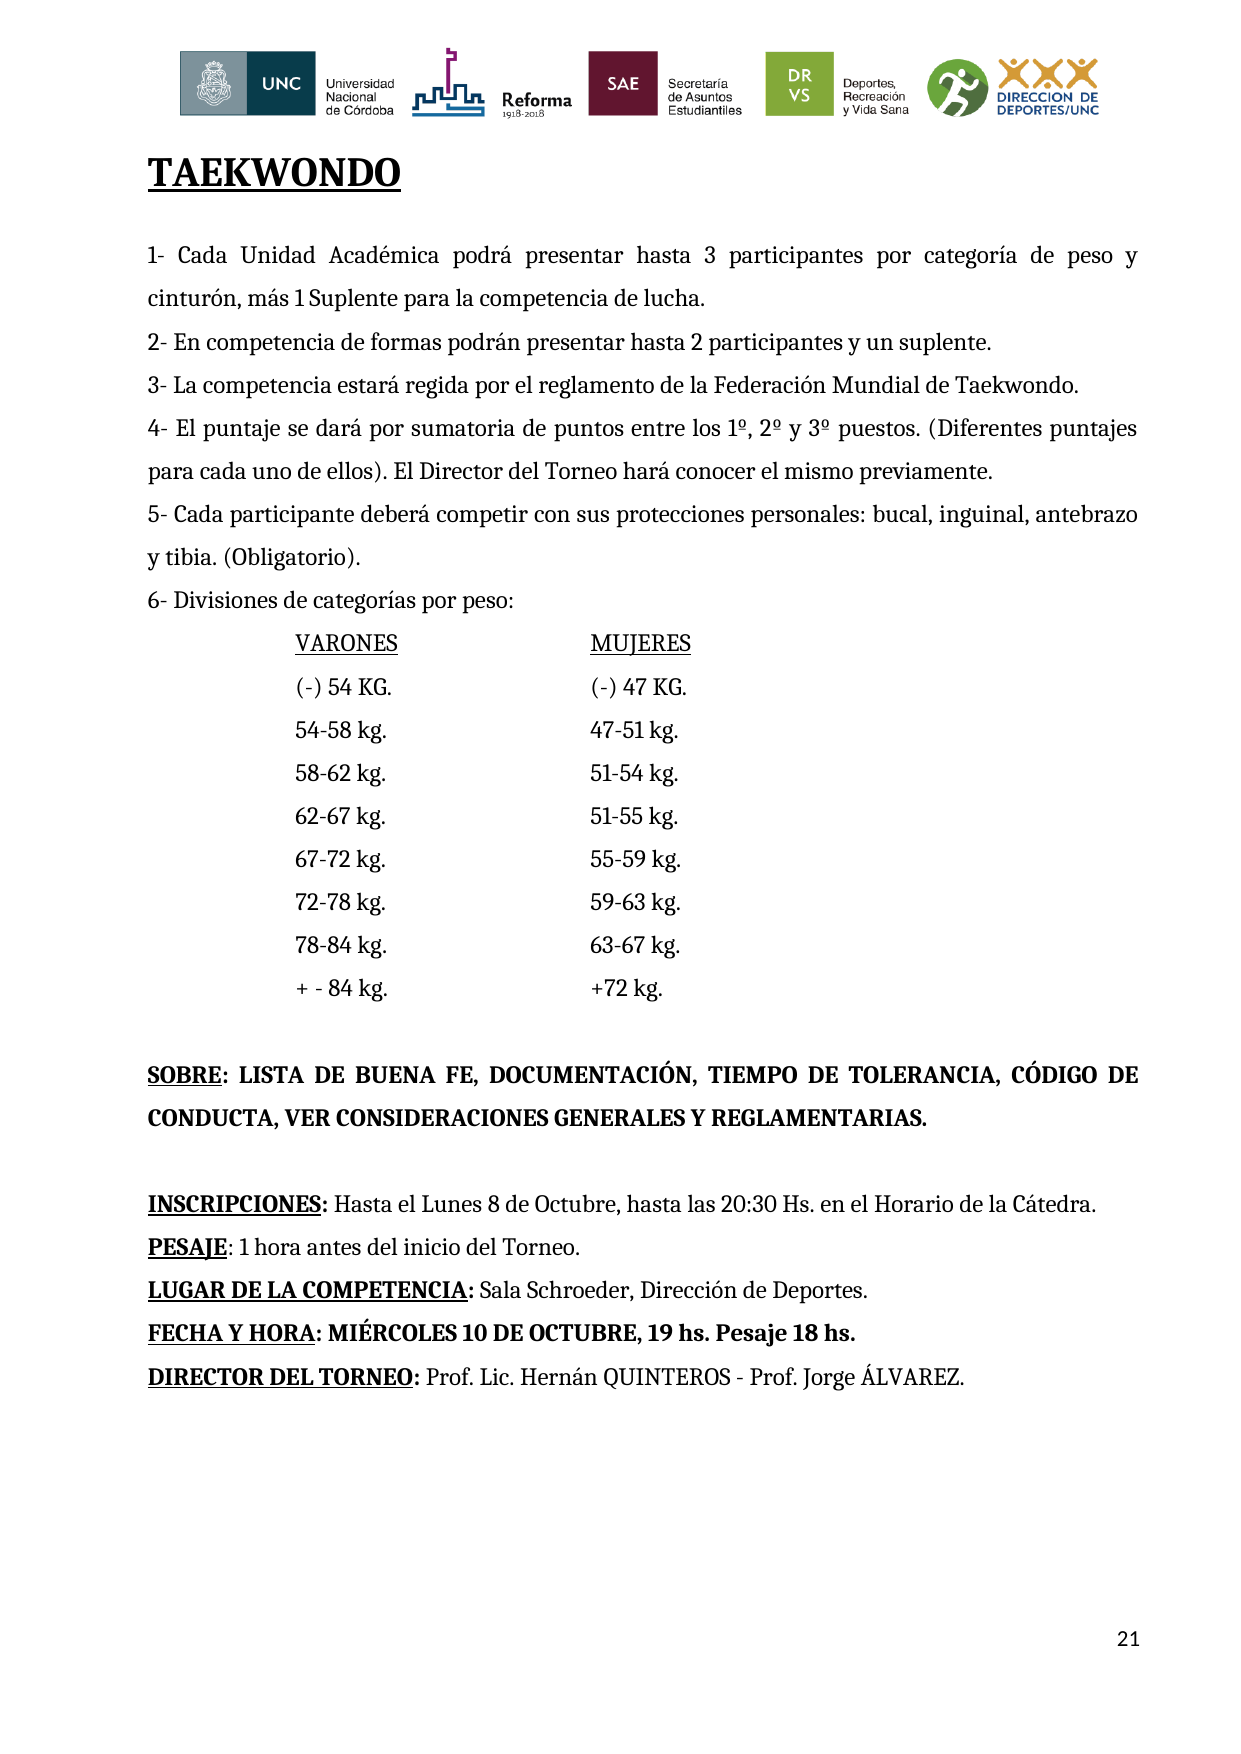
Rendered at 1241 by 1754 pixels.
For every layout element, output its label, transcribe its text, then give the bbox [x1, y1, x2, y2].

text 5- Cada participante deberá competir con sus protecciones personales: bucal, inguinal, antebrazo y tibia. (Obligatorio). [148, 500, 1140, 572]
text 54-. 47-. [148, 716, 1140, 744]
text LUGAR DE LA COMPETENCIA: Sala Schroeder, Dirección de Deportes. [148, 1276, 1140, 1305]
text 2- En competencia de formas podrán presentar hasta 2 participantes y un suplente. [148, 327, 1140, 356]
text 3- La competencia estará regida por el reglamento de la Federación Mundial de Taekwondo. [148, 371, 1140, 399]
picture [147, 17, 1140, 149]
text 67-. 55-. [148, 845, 1140, 874]
text TAEKWONDO [148, 149, 1140, 196]
text DIRECTOR DEL TORNEO: Prof. Lic. Hernán QUINTEROS - Prof. Jorge ÁLVAREZ. [148, 1362, 1140, 1391]
text 1- Cada Unidad Académica podrá presentar hasta 3 participantes por categoría de peso y cinturón, más 1 Suplente para la competencia de lucha. [148, 241, 1140, 313]
text 58-. 51-. [148, 759, 1140, 787]
text INSCRIPCIONES: Hasta el Lunes 8 de Octubre, hasta las 20:30 Hs. en el Horario de la Cátedra. [148, 1190, 1140, 1219]
text + - . +. [148, 974, 1140, 1003]
text FECHA Y HORA: MIÉRCOLES 10 DE OCTUBRE, 19 hs. Pesaje 18 hs. [148, 1319, 1140, 1348]
text 62-. 51-. [148, 802, 1140, 831]
text 78-. 63-. [148, 931, 1140, 960]
text PESAJE: 1 hora antes del inicio del Torneo. [148, 1233, 1140, 1262]
text VARONES MUJERES [148, 629, 1140, 658]
text 4- El puntaje se dará por sumatoria de puntos entre los 1º, 2º y 3º puestos. (Diferentes puntajes para cada uno de ellos). El Director del Torneo hará conocer el mismo previamente. [148, 414, 1140, 486]
text 72-. 59-. [148, 888, 1140, 917]
text SOBRE: LISTA DE BUENA FE, DOCUMENTACIÓN, TIEMPO DE TOLERANCIA, CÓDIGO DE CONDUCTA, VER CONSIDERACIONES GENERALES Y REGLAMENTARIAS. [148, 1061, 1140, 1132]
text 6- Divisiones de categorías por peso: [148, 586, 1140, 615]
text (-) . (-) . [148, 672, 1140, 701]
